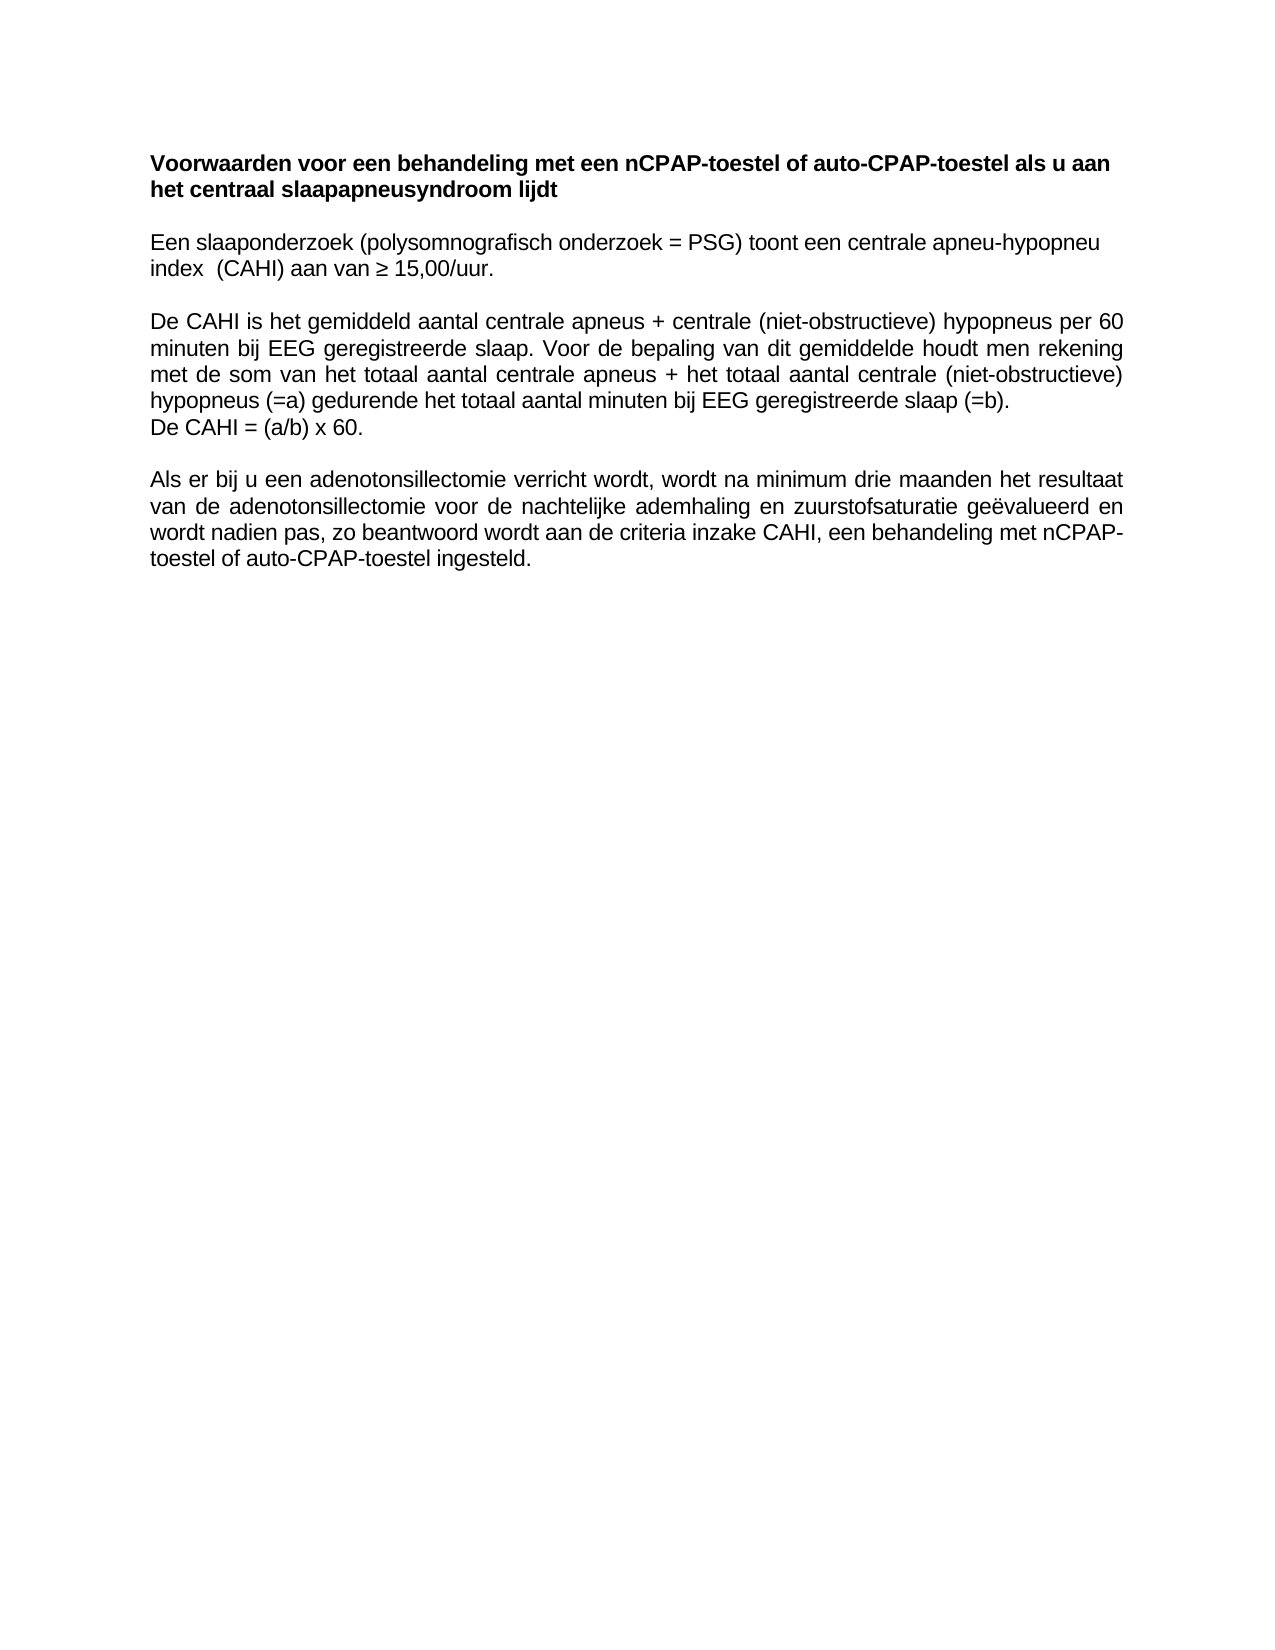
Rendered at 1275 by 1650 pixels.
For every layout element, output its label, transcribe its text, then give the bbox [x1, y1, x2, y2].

text Een slaaponderzoek (polysomnografisch onderzoek = PSG) toont een centrale apneu-hypopneu index (CAHI) aan van ≥ 15,00/uur. [150, 229, 1125, 282]
text Als er bij u een adenotonsillectomie verricht wordt, wordt na minimum drie maanden het resultaat van de adenotonsillectomie voor de nachtelijke ademhaling en zuurstofsaturatie geëvalueerd en wordt nadien pas, zo beantwoord wordt aan de criteria inzake CAHI, een behandeling met nCPAP-toestel of auto-CPAP-toestel ingesteld. [150, 466, 1125, 572]
text Voorwaarden voor een behandeling met een nCPAP-toestel of auto-CPAP-toestel als u aan het centraal slaapapneusyndroom lijdt [150, 150, 1125, 203]
text De CAHI is het gemiddeld aantal centrale apneus + centrale (niet-obstructieve) hypopneus per 60 minuten bij EEG geregistreerde slaap. Voor de bepaling van dit gemiddelde houdt men rekening met de som van het totaal aantal centrale apneus + het totaal aantal centrale (niet-obstructieve) hypopneus (=a) gedurende het totaal aantal minuten bij EEG geregistreerde slaap (=b). [150, 308, 1125, 413]
text De CAHI = (a/b) x 60. [150, 413, 1125, 440]
